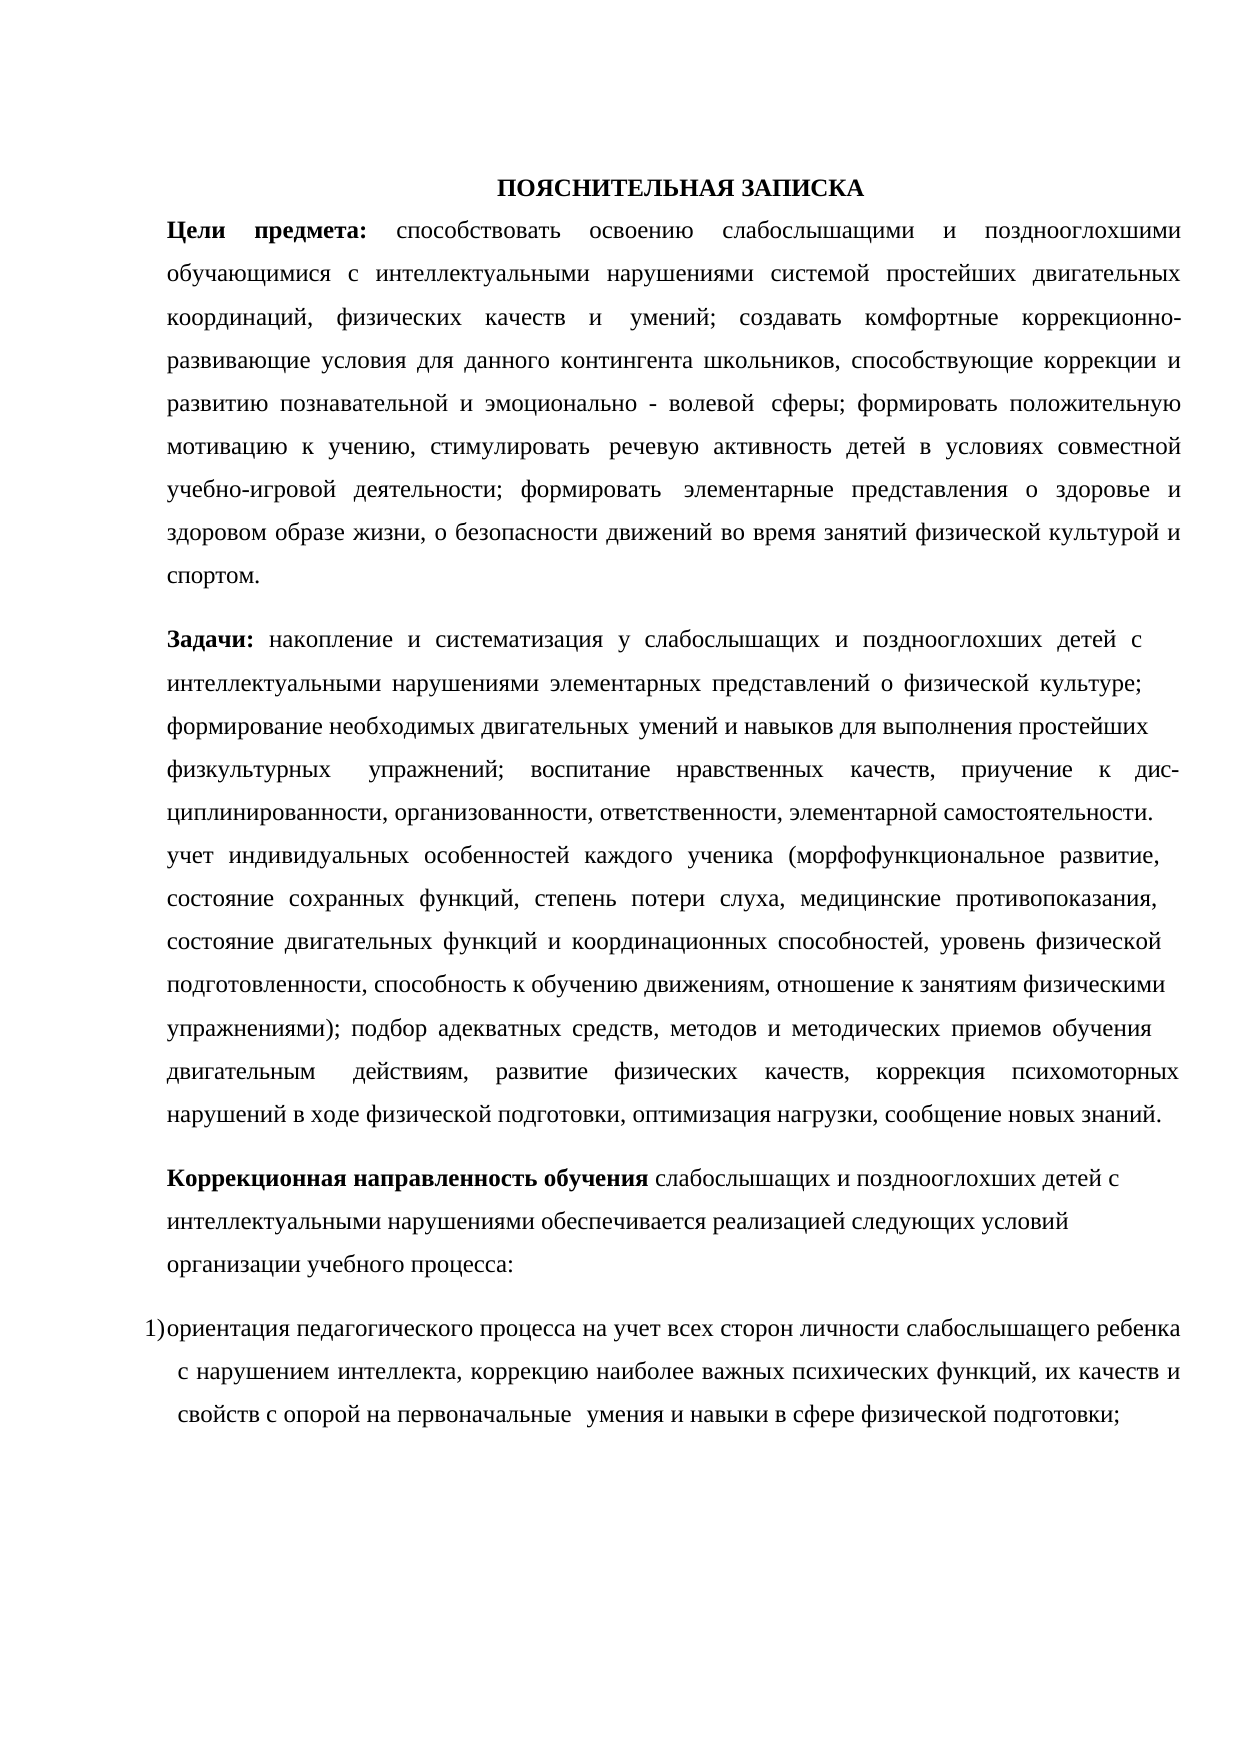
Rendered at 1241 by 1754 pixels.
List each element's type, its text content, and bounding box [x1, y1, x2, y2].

text Коррекционная направленность обучения слабослышащих и позднооглохших детей с интеллектуальными нарушениями обеспечивается реализацией следующих условий организации учебного процесса: [167, 1163, 1194, 1278]
list ориентация педагогического процесса на учет всех сторон личности слабослышащего ребенка с нарушением интеллекта, коррекцию наиболее важных психических функций, их качеств и свойств с опорой на первоначальные умения и навыки в сфере физической подготовки; [144, 1313, 1181, 1428]
text Цели предмета: способствовать освоению слабослышащими и позднооглохшими обучающимися с интеллектуальными нарушениями системой простейших двигательных координаций, физических качеств и умений; создавать комфортные коррекционно- развивающие условия для данного контингента школьников, способствующие коррекции и развитию познавательной и эмоционально - волевой сферы; формировать положительную мотивацию к учению, стимулировать речевую активность детей в условиях совместной учебно-игровой деятельности; формировать элементарные представления о здоровье и здоровом образе жизни, о безопасности движений во время занятий физической культурой и спортом. [167, 215, 1182, 589]
text Задачи: накопление и систематизация у слабослышащих и позднооглохших детей с интеллектуальными нарушениями элементарных представлений о физической культуре; формирование необходимых двигательных умений и навыков для выполнения простейших физкультурных упражнений; воспитание нравственных качеств, приучение к дис- циплинированности, организованности, ответственности, элементарной самостоятельности. учет индивидуальных особенностей каждого ученика (морфофункциональное развитие, состояние сохранных функций, степень потери слуха, медицинские противопоказания, состояние двигательных функций и координационных способностей, уровень физической подготовленности, способность к обучению движениям, отношение к занятиям физическими упражнениями); подбор адекватных средств, методов и методических приемов обучения двигательным действиям, развитие физических качеств, коррекция психомоторных нарушений в ходе физической подготовки, оптимизация нагрузки, сообщение новых знаний. [167, 624, 1182, 1128]
text ПОЯСНИТЕЛЬНАЯ ЗАПИСКА [167, 173, 1194, 202]
